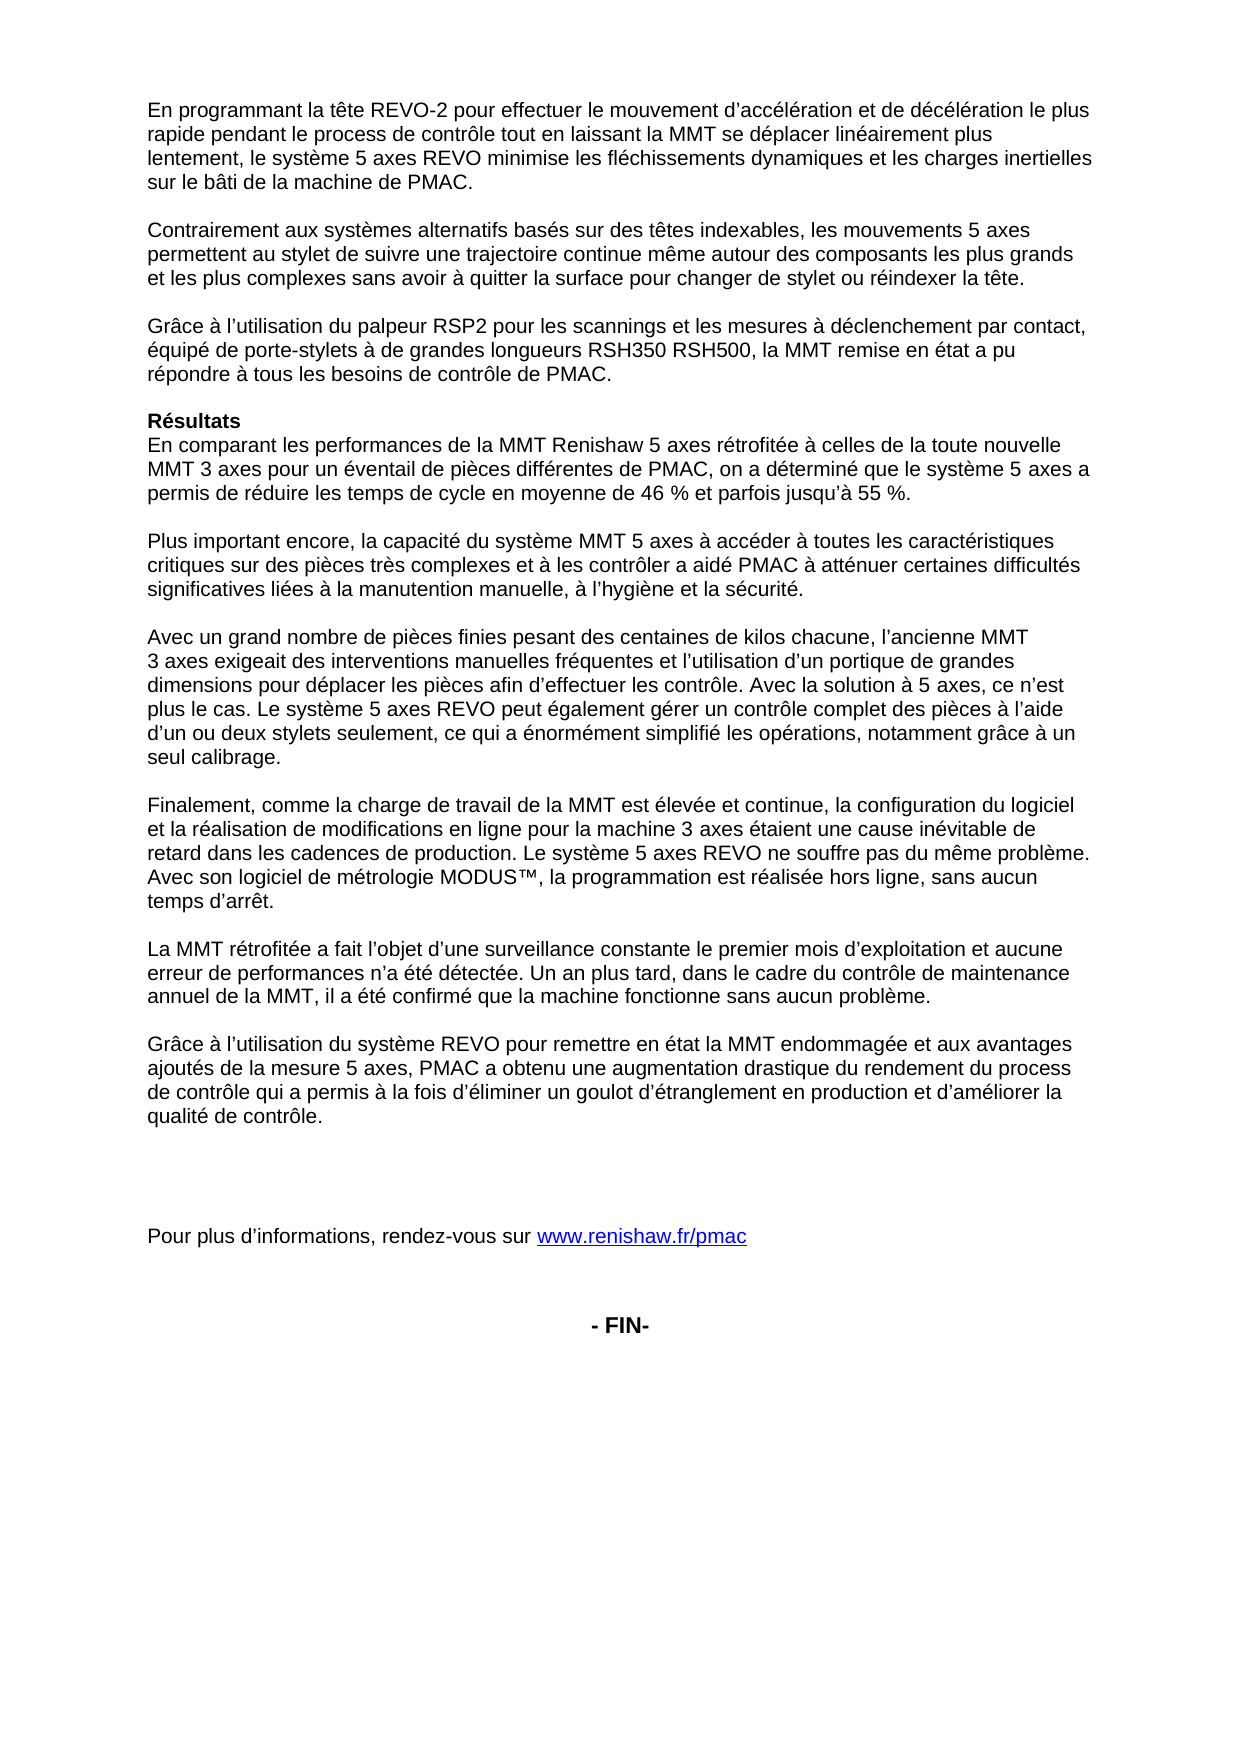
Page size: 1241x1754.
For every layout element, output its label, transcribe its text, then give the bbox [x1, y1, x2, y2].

text Pour plus d’informations, rendez-vous sur www.renishaw.fr/pmac [147, 1224, 1093, 1248]
text Grâce à l’utilisation du palpeur RSP2 pour les scannings et les mesures à déclenchement par contact, équipé de porte-stylets à de grandes longueurs RSH350 RSH500, la MMT remise en état a pu répondre à tous les besoins de contrôle de PMAC. [147, 313, 1093, 385]
text Contrairement aux systèmes alternatifs basés sur des têtes indexables, les mouvements 5 axes permettent au stylet de suivre une trajectoire continue même autour des composants les plus grands et les plus complexes sans avoir à quitter la surface pour changer de stylet ou réindexer la tête. [147, 218, 1093, 289]
text Grâce à l’utilisation du système REVO pour remettre en état la MMT endommagée et aux avantages ajoutés de la mesure 5 axes, PMAC a obtenu une augmentation drastique du rendement du process de contrôle qui a permis à la fois d’éliminer un goulot d’étranglement en production et d’améliorer la qualité de contrôle. [147, 1032, 1093, 1128]
text En comparant les performances de la MMT Renishaw 5 axes rétrofitée à celles de la toute nouvelle MMT 3 axes pour un éventail de pièces différentes de PMAC, on a déterminé que le système 5 axes a permis de réduire les temps de cycle en moyenne de 46 % et parfois jusqu’à 55 %. [147, 433, 1093, 505]
text - FIN- [147, 1312, 1093, 1338]
text Résultats [147, 409, 1093, 433]
text Plus important encore, la capacité du système MMT 5 axes à accéder à toutes les caractéristiques critiques sur des pièces très complexes et à les contrôler a aidé PMAC à atténuer certaines difficultés significatives liées à la manutention manuelle, à l’hygiène et la sécurité. [147, 529, 1093, 601]
text Finalement, comme la charge de travail de la MMT est élevée et continue, la configuration du logiciel et la réalisation de modifications en ligne pour la machine 3 axes étaient une cause inévitable de retard dans les cadences de production. Le système 5 axes REVO ne souffre pas du même problème. Avec son logiciel de métrologie MODUS™, la programmation est réalisée hors ligne, sans aucun temps d’arrêt. [147, 793, 1093, 912]
text Avec un grand nombre de pièces finies pesant des centaines de kilos chacune, l’ancienne MMT 3 axes exigeait des interventions manuelles fréquentes et l’utilisation d’un portique de grandes dimensions pour déplacer les pièces afin d’effectuer les contrôle. Avec la solution à 5 axes, ce n’est plus le cas. Le système 5 axes REVO peut également gérer un contrôle complet des pièces à l’aide d’un ou deux stylets seulement, ce qui a énormément simplifié les opérations, notamment grâce à un seul calibrage. [147, 625, 1093, 769]
text La MMT rétrofitée a fait l’objet d’une surveillance constante le premier mois d’exploitation et aucune erreur de performances n’a été détectée. Un an plus tard, dans le cadre du contrôle de maintenance annuel de la MMT, il a été confirmé que la machine fonctionne sans aucun problème. [147, 936, 1093, 1008]
text En programmant la tête REVO-2 pour effectuer le mouvement d’accélération et de décélération le plus rapide pendant le process de contrôle tout en laissant la MMT se déplacer linéairement plus lentement, le système 5 axes REVO minimise les fléchissements dynamiques et les charges inertielles sur le bâti de la machine de PMAC. [147, 98, 1093, 194]
